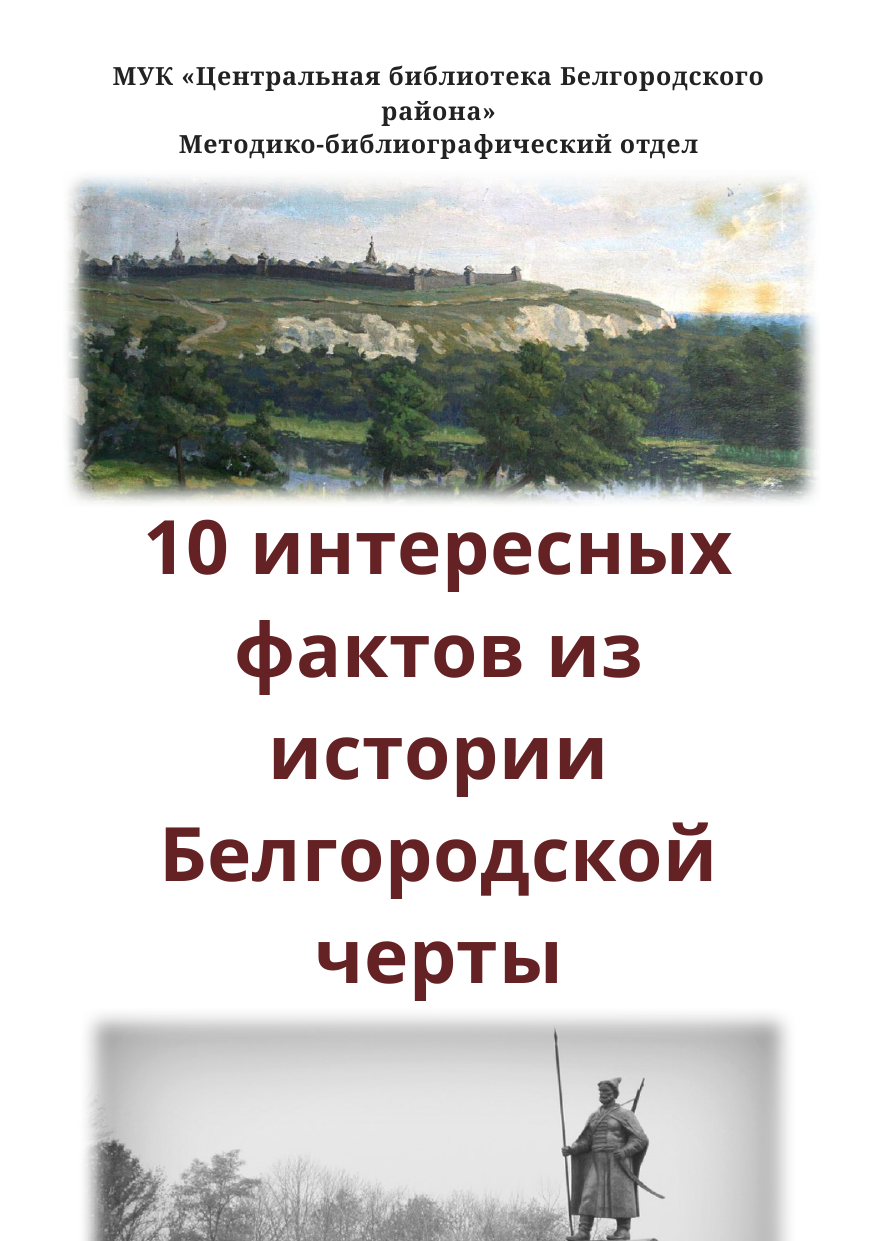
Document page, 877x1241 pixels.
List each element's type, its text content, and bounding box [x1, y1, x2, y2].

text МУК «Центральная библиотека Белгородского района» [59, 59, 818, 127]
text 10 интересных [59, 494, 818, 597]
picture [90, 198, 794, 480]
text фактов из истории [59, 597, 818, 801]
text Белгородской черты [59, 801, 818, 1006]
text Методико-библиографический отдел [59, 127, 818, 161]
picture [108, 1035, 768, 1241]
